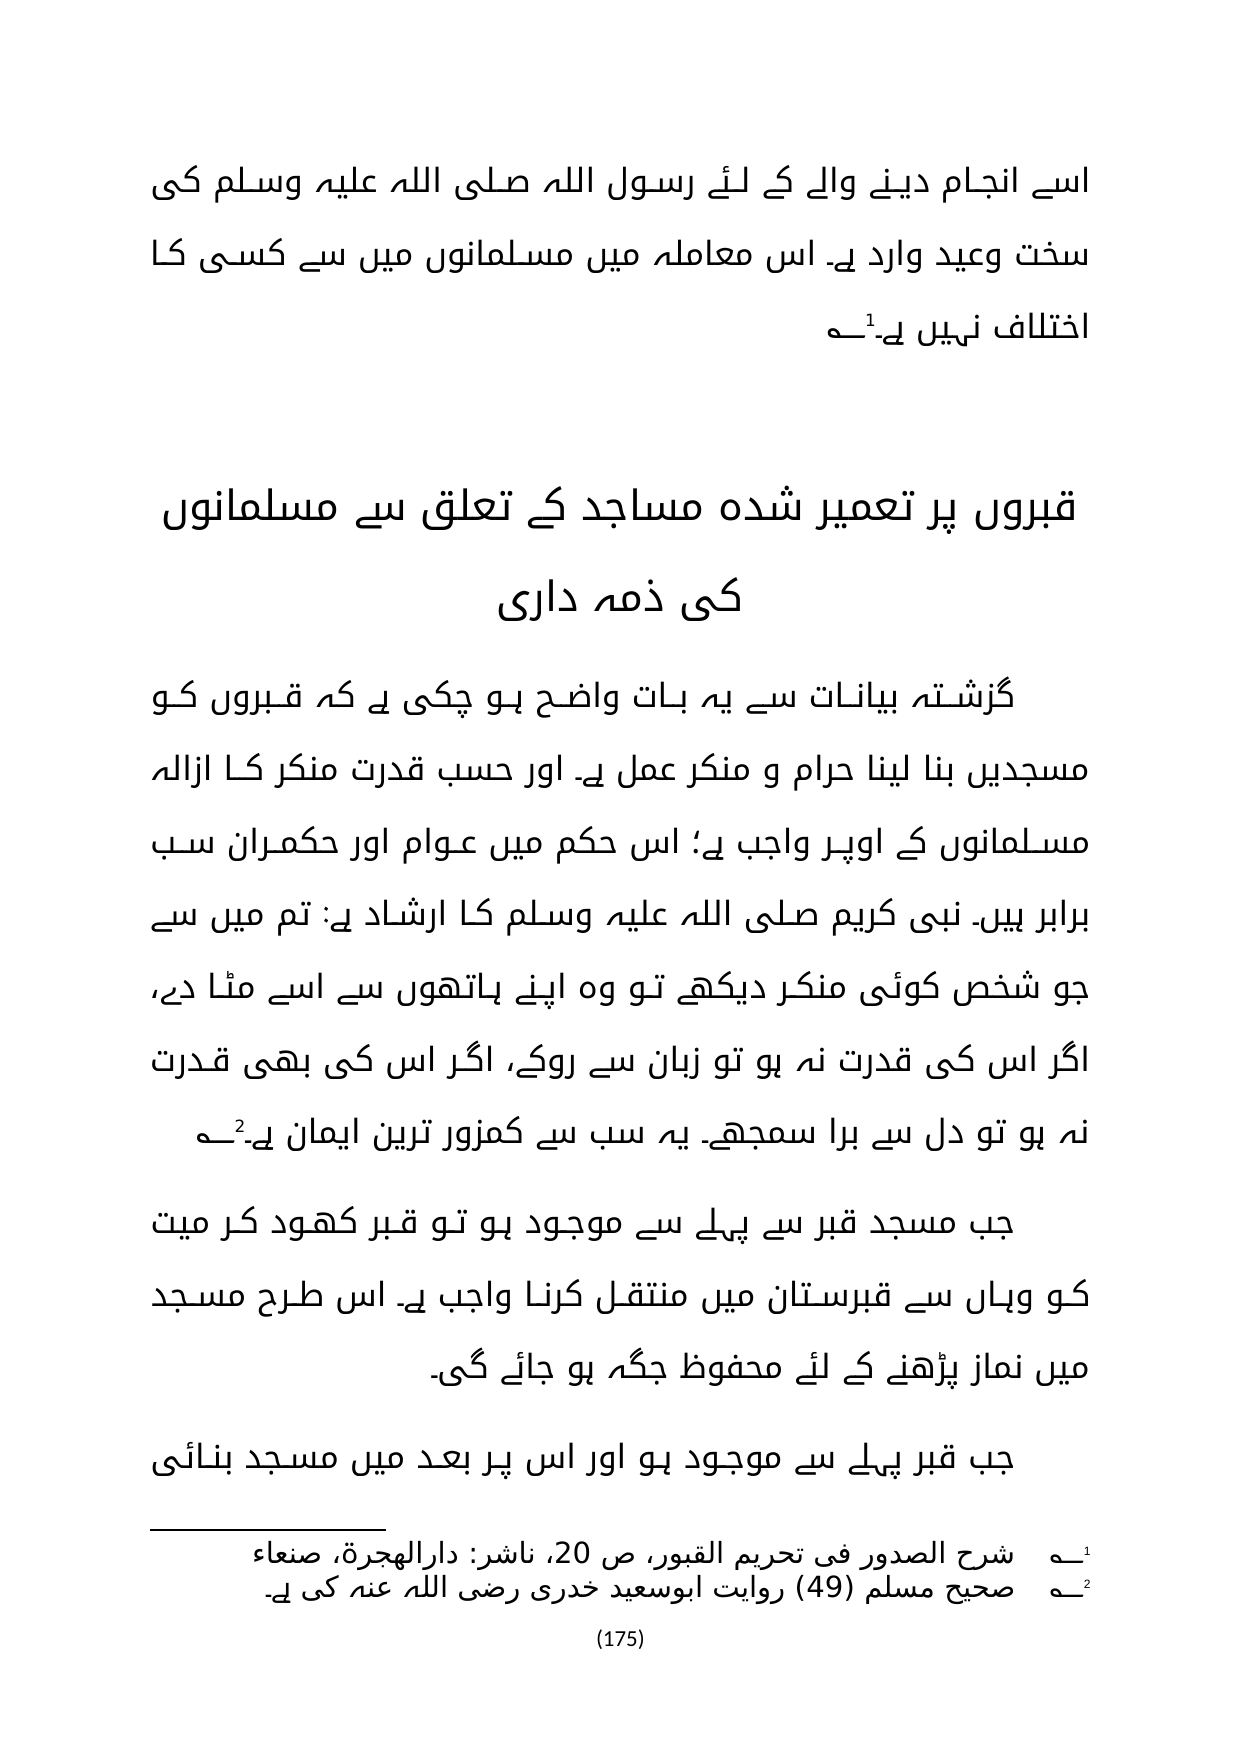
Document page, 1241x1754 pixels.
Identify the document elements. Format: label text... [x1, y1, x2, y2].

text جب مسجد قبر سے پہلے سے موجود ہو تو قبر کھود کر میت کو وہاں سے قبرستان میں منتقل کرنا واجب ہے۔ اس طرح مسجد میں نماز پڑھنے کے لئے محفوظ جگہ ہو جائے گی۔ [150, 1191, 1090, 1399]
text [150, 150, 1090, 359]
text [150, 1425, 1090, 1489]
text گزشتہ بیانات سے یہ بات واضح ہو چکی ہے کہ قبروں کو مسجدیں بنا لینا حرام و منکر عمل ہے۔ اور حسب قدرت منکر کا ازالہ مسلمانوں کے اوپر واجب ہے؛ اس حکم میں عوام اور حکمران سب برابر ہیں۔ نبی کریم صلی اللہ علیہ وسلم کا ارشاد ہے: تم میں سے جو شخص کوئی منکر دیکھے تو وہ اپنے ہاتھوں سے اسے مٹا دے، اگر اس کی قدرت نہ ہو تو زبان سے روکے، اگر اس کی بھی قدرت نہ ہو تو دل سے برا سمجھے۔ یہ سب سے کمزور ترین ایمان ہے۔؎ [150, 665, 1090, 1164]
text قبروں پر تعمیر شدہ مساجد کے تعلق سے مسلمانوں کی ذمہ داری [150, 467, 1090, 637]
